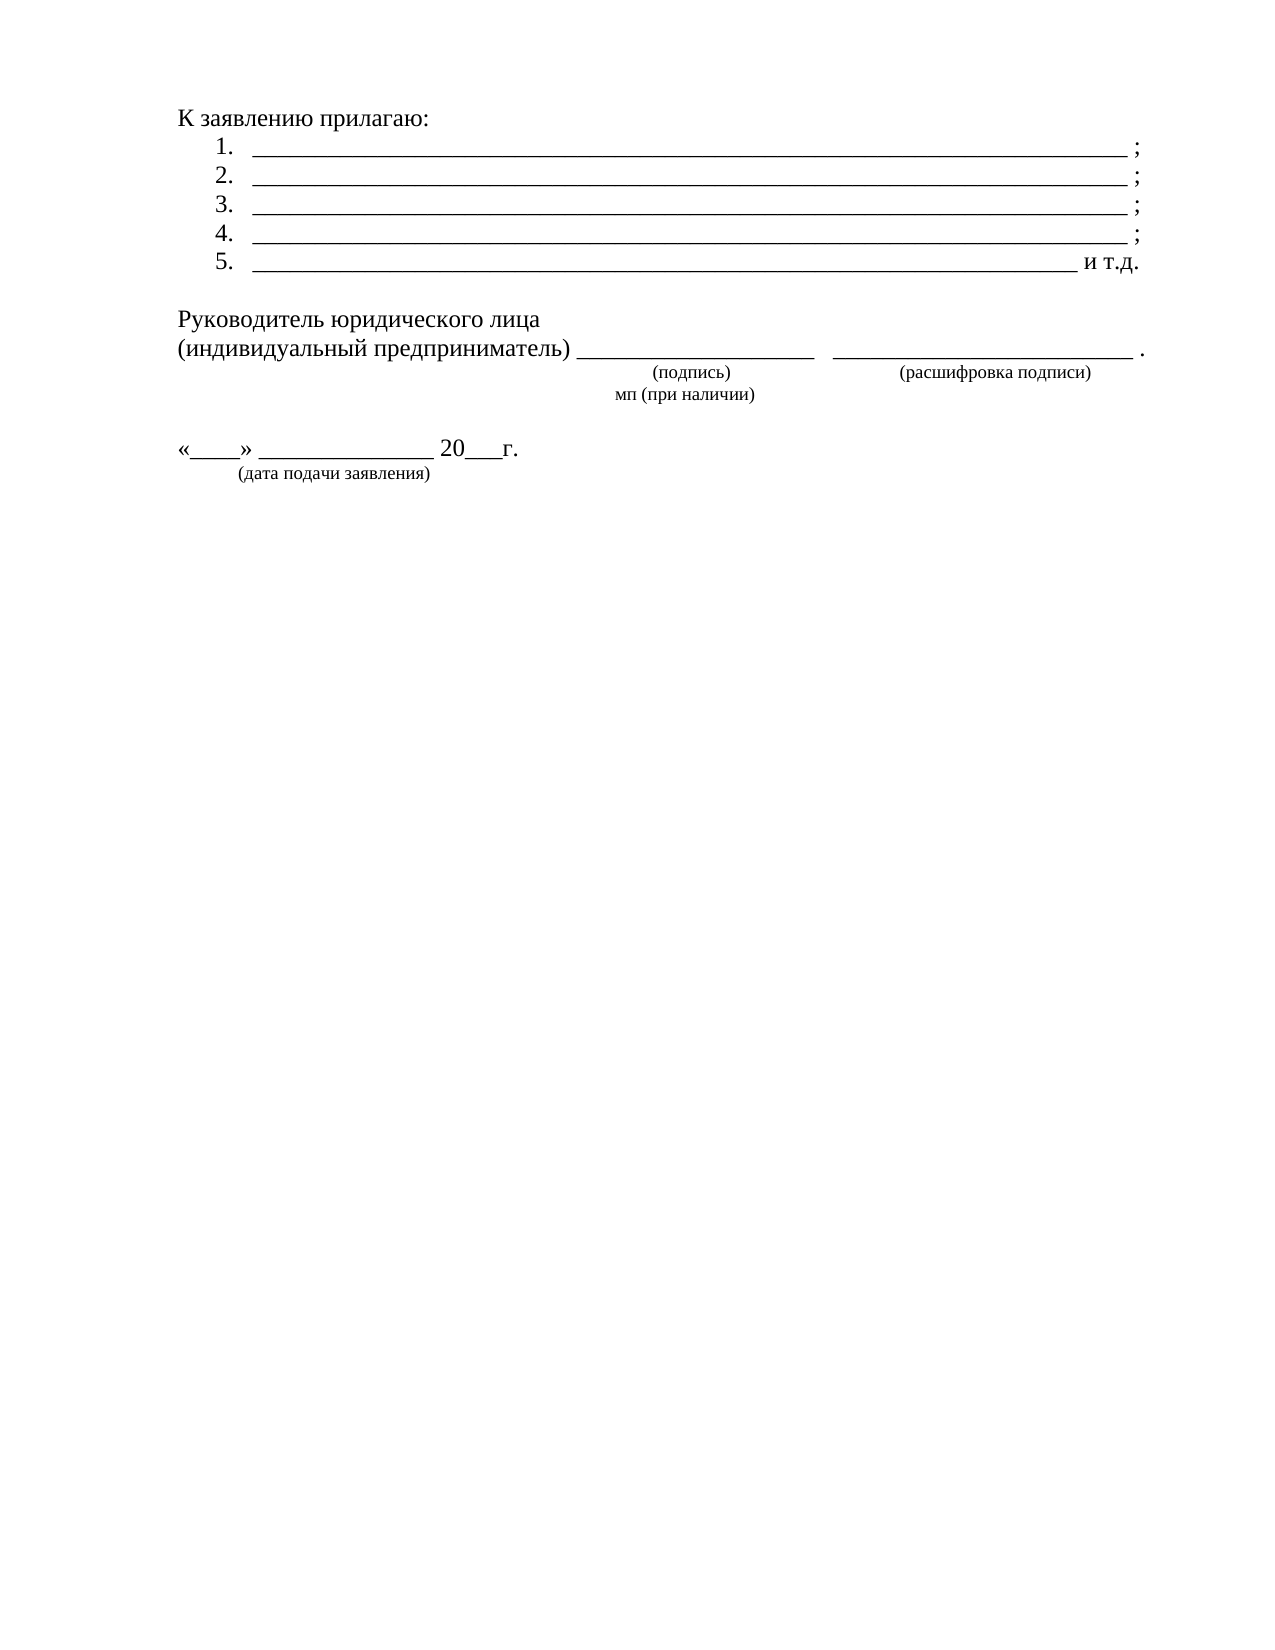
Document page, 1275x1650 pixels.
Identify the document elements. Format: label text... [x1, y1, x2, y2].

text (подпись) (расшифровка подписи) [177, 361, 1186, 383]
list ______________________________________________________________________ ; [215, 218, 1186, 246]
list __________________________________________________________________ и т.д. [215, 246, 1186, 275]
list ______________________________________________________________________ ; [215, 160, 1186, 189]
text мп (при наличии) [177, 383, 1186, 404]
text К заявлению прилагаю: [177, 103, 1186, 131]
list ______________________________________________________________________ ; [215, 131, 1186, 160]
list ______________________________________________________________________ ; [215, 189, 1186, 218]
text (дата подачи заявления) [177, 462, 1186, 483]
text «____» ______________ 20___г. [177, 433, 1186, 462]
text Руководитель юридического лица [177, 304, 1186, 333]
text (индивидуальный предприниматель) ___________________ ________________________ . [177, 333, 1186, 361]
